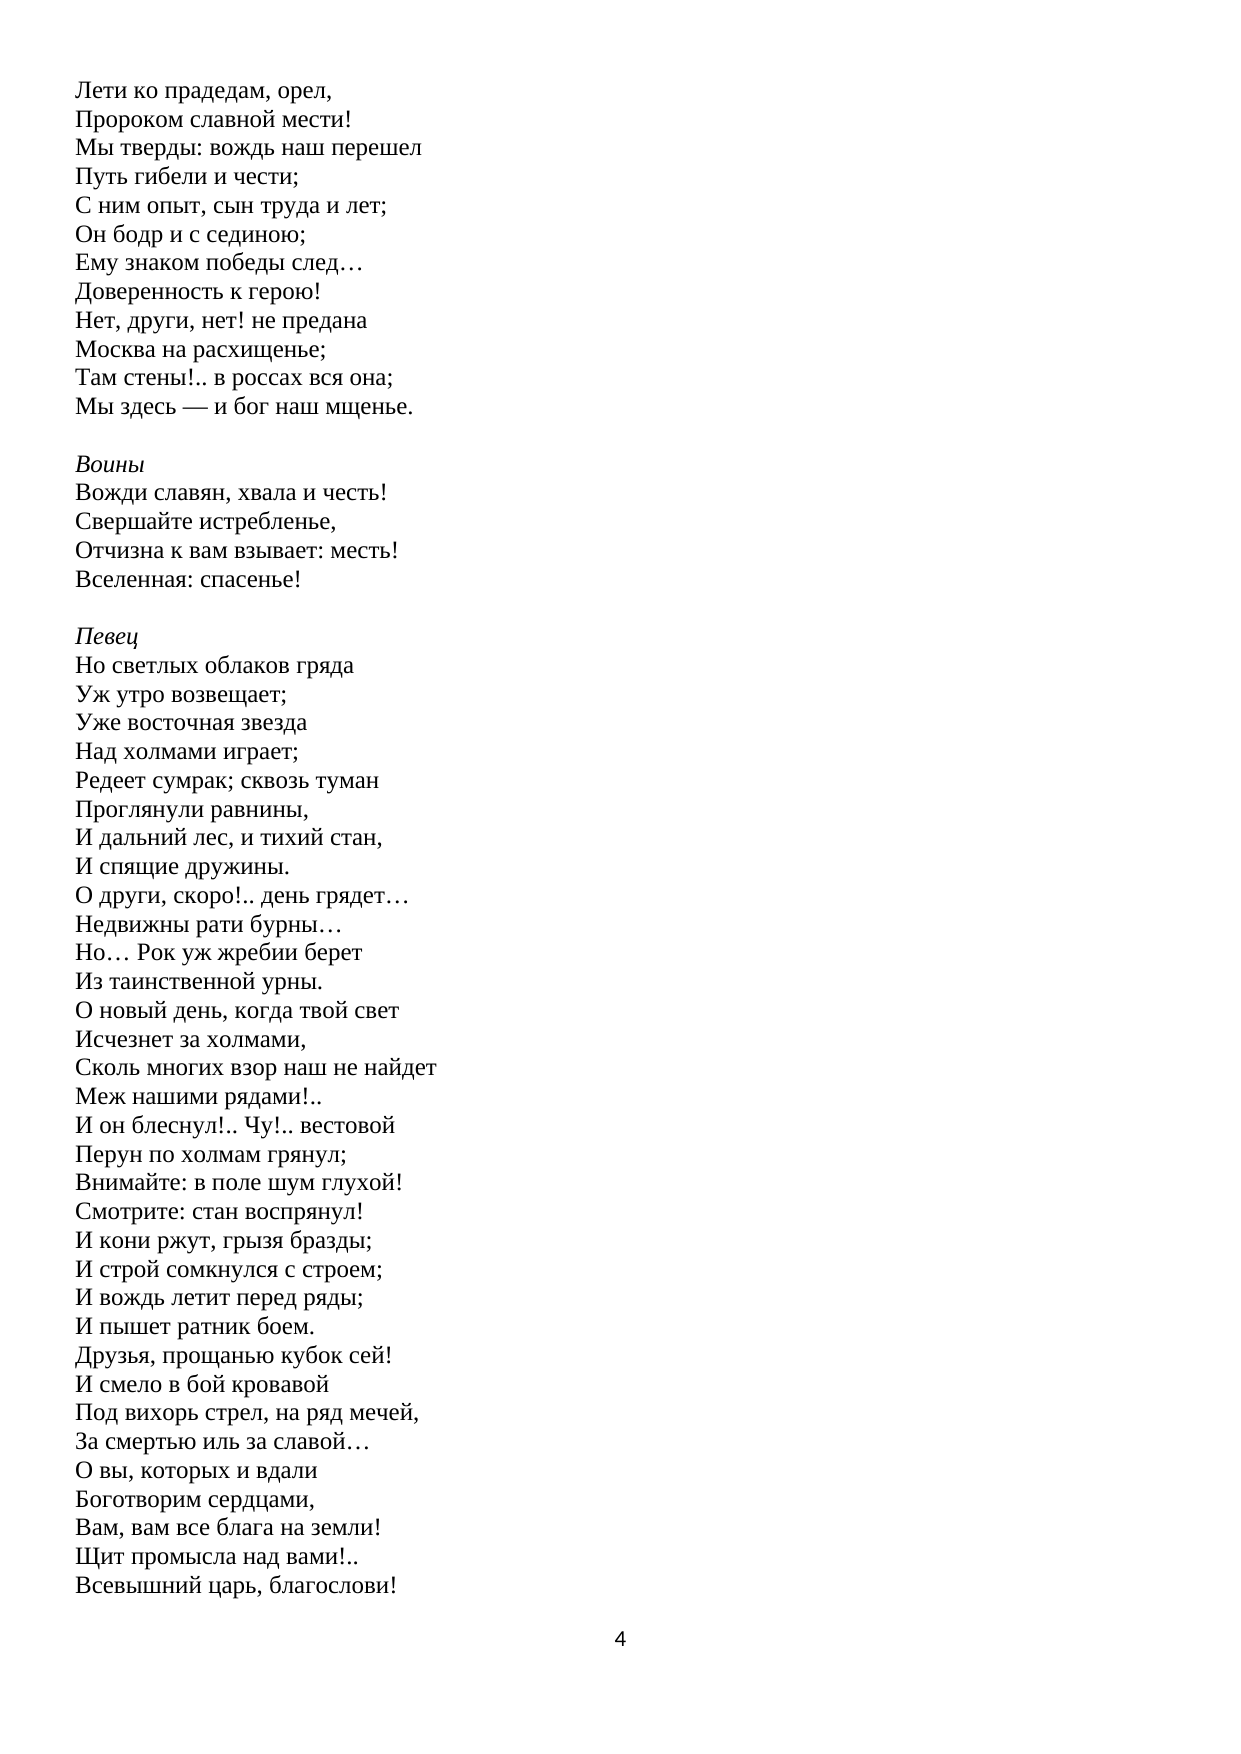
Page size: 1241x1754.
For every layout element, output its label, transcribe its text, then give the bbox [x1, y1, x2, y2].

text Лети ко прадедам, орел, Пророком славной мести! Мы тверды: вождь наш перешел Путь гибели и чести; С ним опыт, сын труда и лет; Он бодр и с сединою; Ему знаком победы след… Доверенность к герою! Нет, други, нет! не предана Москва на расхищенье; Там стены!.. в россах вся она; Мы здесь — и бог наш мщенье. [75, 75, 1165, 420]
text Певец [75, 621, 1165, 650]
text Но светлых облаков гряда Уж утро возвещает; Уже восточная звезда Над холмами играет; Редеет сумрак; сквозь туман Проглянули равнины, И дальний лес, и тихий стан, И спящие дружины. О други, скоро!.. день грядет… Недвижны рати бурны… Но… Рок уж жребии берет Из таинственной урны. [75, 650, 1165, 995]
text О новый день, когда твой свет Исчезнет за холмами, Сколь многих взор наш не найдет Меж нашими рядами!.. И он блеснул!.. Чу!.. вестовой Перун по холмам грянул; Внимайте: в поле шум глухой! Смотрите: стан воспрянул! И кони ржут, грызя бразды; И строй сомкнулся с строем; И вождь летит перед ряды; И пышет ратник боем. [75, 995, 1165, 1340]
text Воины [75, 449, 1165, 477]
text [75, 1340, 1165, 1599]
text Вожди славян, хвала и честь! Свершайте истребленье, Отчизна к вам взывает: месть! Вселенная: спасенье! [75, 477, 1165, 592]
